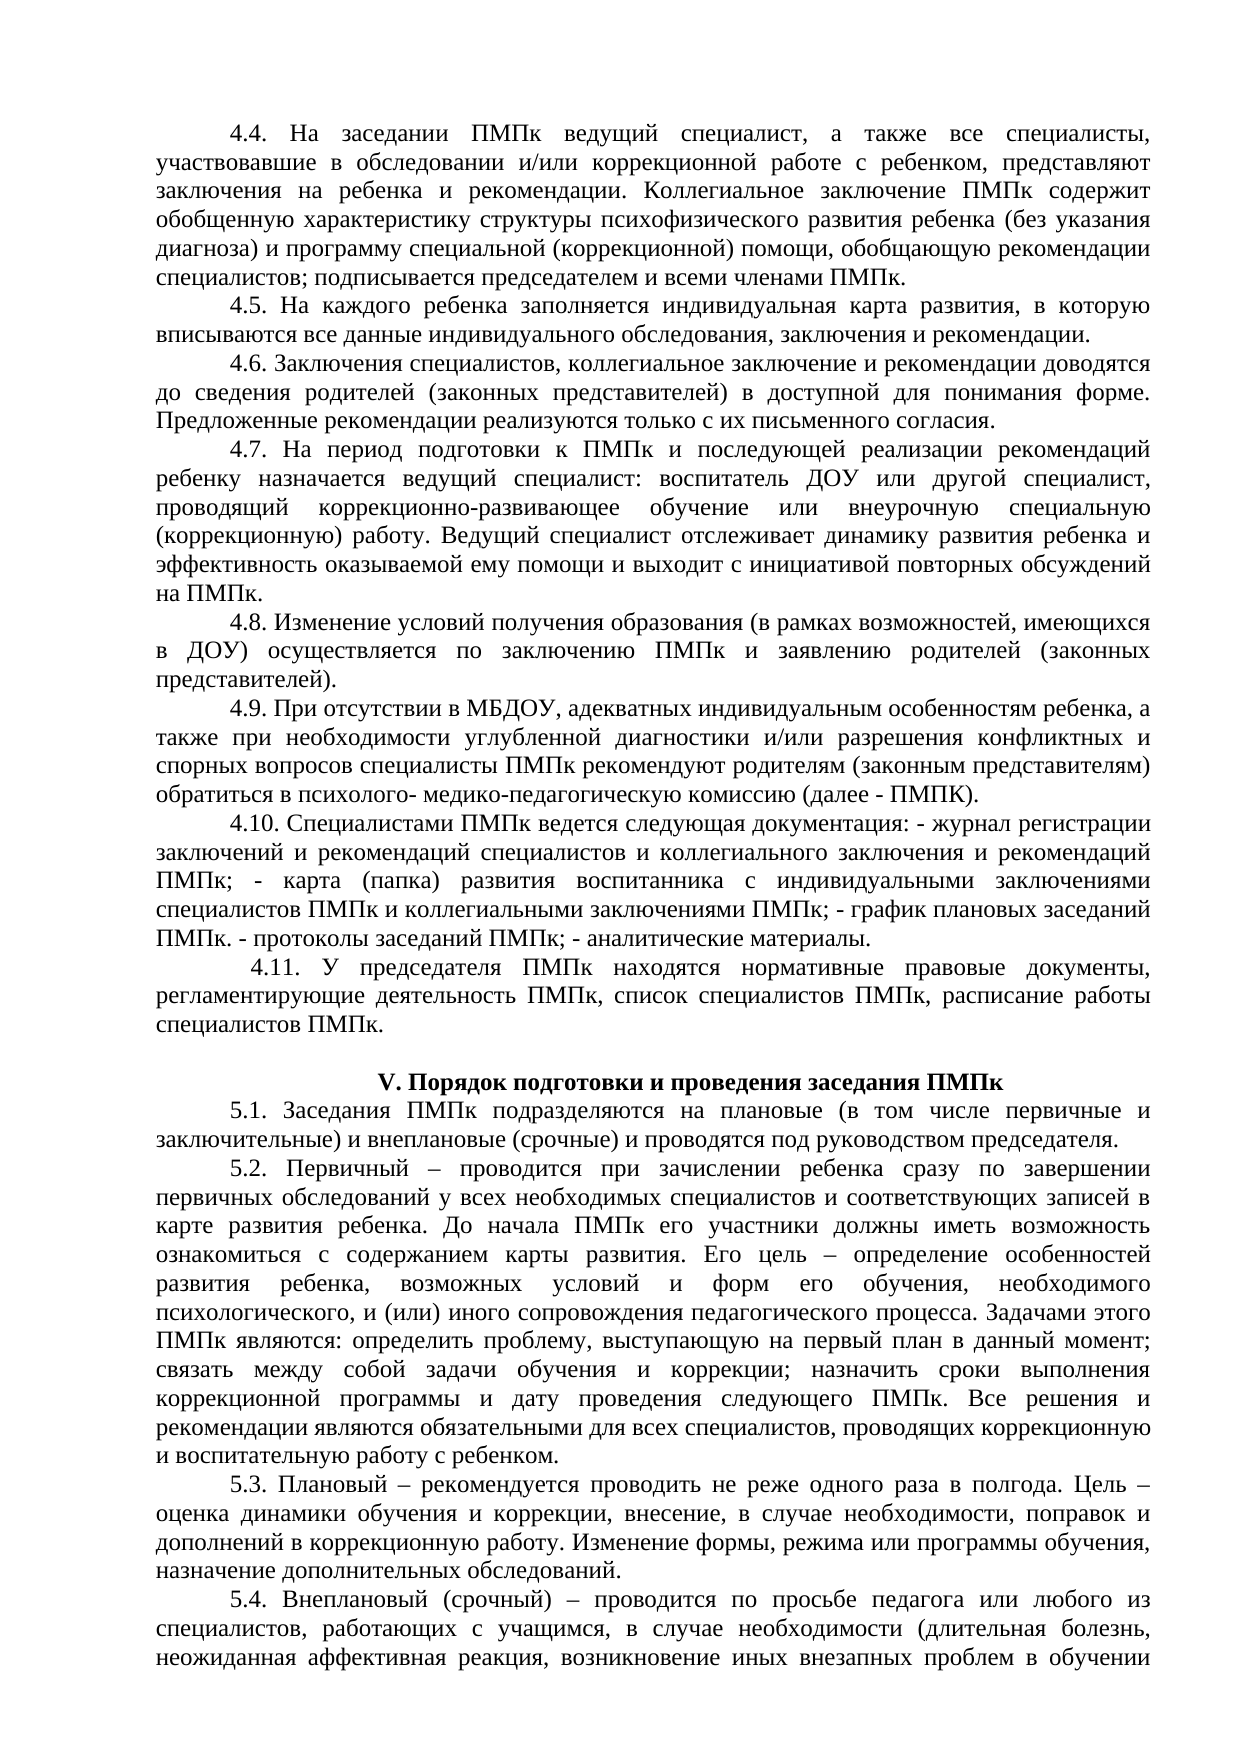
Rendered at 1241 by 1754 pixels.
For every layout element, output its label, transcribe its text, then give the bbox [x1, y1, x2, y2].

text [156, 1584, 1152, 1671]
text 4.7. На период подготовки к ПМПк и последующей реализации рекомендаций ребенку назначается ведущий специалист: воспитатель ДОУ или другой специалист, проводящий коррекционно-развивающее обучение или внеурочную специальную (коррекционную) работу. Ведущий специалист отслеживает динамику развития ребенка и эффективность оказываемой ему помощи и выходит с инициативой повторных обсуждений на ПМПк. [156, 434, 1152, 607]
text 4.8. Изменение условий получения образования (в рамках возможностей, имеющихся в ДОУ) осуществляется по заключению ПМПк и заявлению родителей (законных представителей). [156, 607, 1152, 693]
text 4.10. Специалистами ПМПк ведется следующая документация: - журнал регистрации заключений и рекомендаций специалистов и коллегиального заключения и рекомендаций ПМПк; - карта (папка) развития воспитанника с индивидуальными заключениями специалистов ПМПк и коллегиальными заключениями ПМПк; - график плановых заседаний ПМПк. - протоколы заседаний ПМПк; - аналитические материалы. [156, 808, 1152, 952]
text 4.6. Заключения специалистов, коллегиальное заключение и рекомендации доводятся до сведения родителей (законных представителей) в доступной для понимания форме. Предложенные рекомендации реализуются только с их письменного согласия. [156, 348, 1152, 434]
text 5.3. Плановый – рекомендуется проводить не реже одного раза в полгода. Цель – оценка динамики обучения и коррекции, внесение, в случае необходимости, поправок и дополнений в коррекционную работу. Изменение формы, режима или программы обучения, назначение дополнительных обследований. [156, 1469, 1152, 1584]
text 4.9. При отсутствии в МБДОУ, адекватных индивидуальным особенностям ребенка, а также при необходимости углубленной диагностики и/или разрешения конфликтных и спорных вопросов специалисты ПМПк рекомендуют родителям (законным представителям) обратиться в психолого- медико-педагогическую комиссию (далее - ПМПК). [156, 693, 1152, 808]
text 5.2. Первичный – проводится при зачислении ребенка сразу по завершении первичных обследований у всех необходимых специалистов и соответствующих записей в карте развития ребенка. До начала ПМПк его участники должны иметь возможность ознакомиться с содержанием карты развития. Его цель – определение особенностей развития ребенка, возможных условий и форм его обучения, необходимого психологического, и (или) иного сопровождения педагогического процесса. Задачами этого ПМПк являются: определить проблему, выступающую на первый план в данный момент; связать между собой задачи обучения и коррекции; назначить сроки выполнения коррекционной программы и дату проведения следующего ПМПк. Все решения и рекомендации являются обязательными для всех специалистов, проводящих коррекционную и воспитательную работу с ребенком. [156, 1153, 1152, 1469]
text 4.5. На каждого ребенка заполняется индивидуальная карта развития, в которую вписываются все данные индивидуального обследования, заключения и рекомендации. [156, 291, 1152, 348]
text 5.1. Заседания ПМПк подразделяются на плановые (в том числе первичные и заключительные) и внеплановые (срочные) и проводятся под руководством председателя. [156, 1096, 1152, 1153]
text V. Порядок подготовки и проведения заседания ПМПк [156, 1067, 1152, 1096]
text 4.4. На заседании ПМПк ведущий специалист, а также все специалисты, участвовавшие в обследовании и/или коррекционной работе с ребенком, представляют заключения на ребенка и рекомендации. Коллегиальное заключение ПМПк содержит обобщенную характеристику структуры психофизического развития ребенка (без указания диагноза) и программу специальной (коррекционной) помощи, обобщающую рекомендации специалистов; подписывается председателем и всеми членами ПМПк. [156, 118, 1152, 291]
text 4.11. У председателя ПМПк находятся нормативные правовые документы, регламентирующие деятельность ПМПк, список специалистов ПМПк, расписание работы специалистов ПМПк. [156, 952, 1152, 1038]
